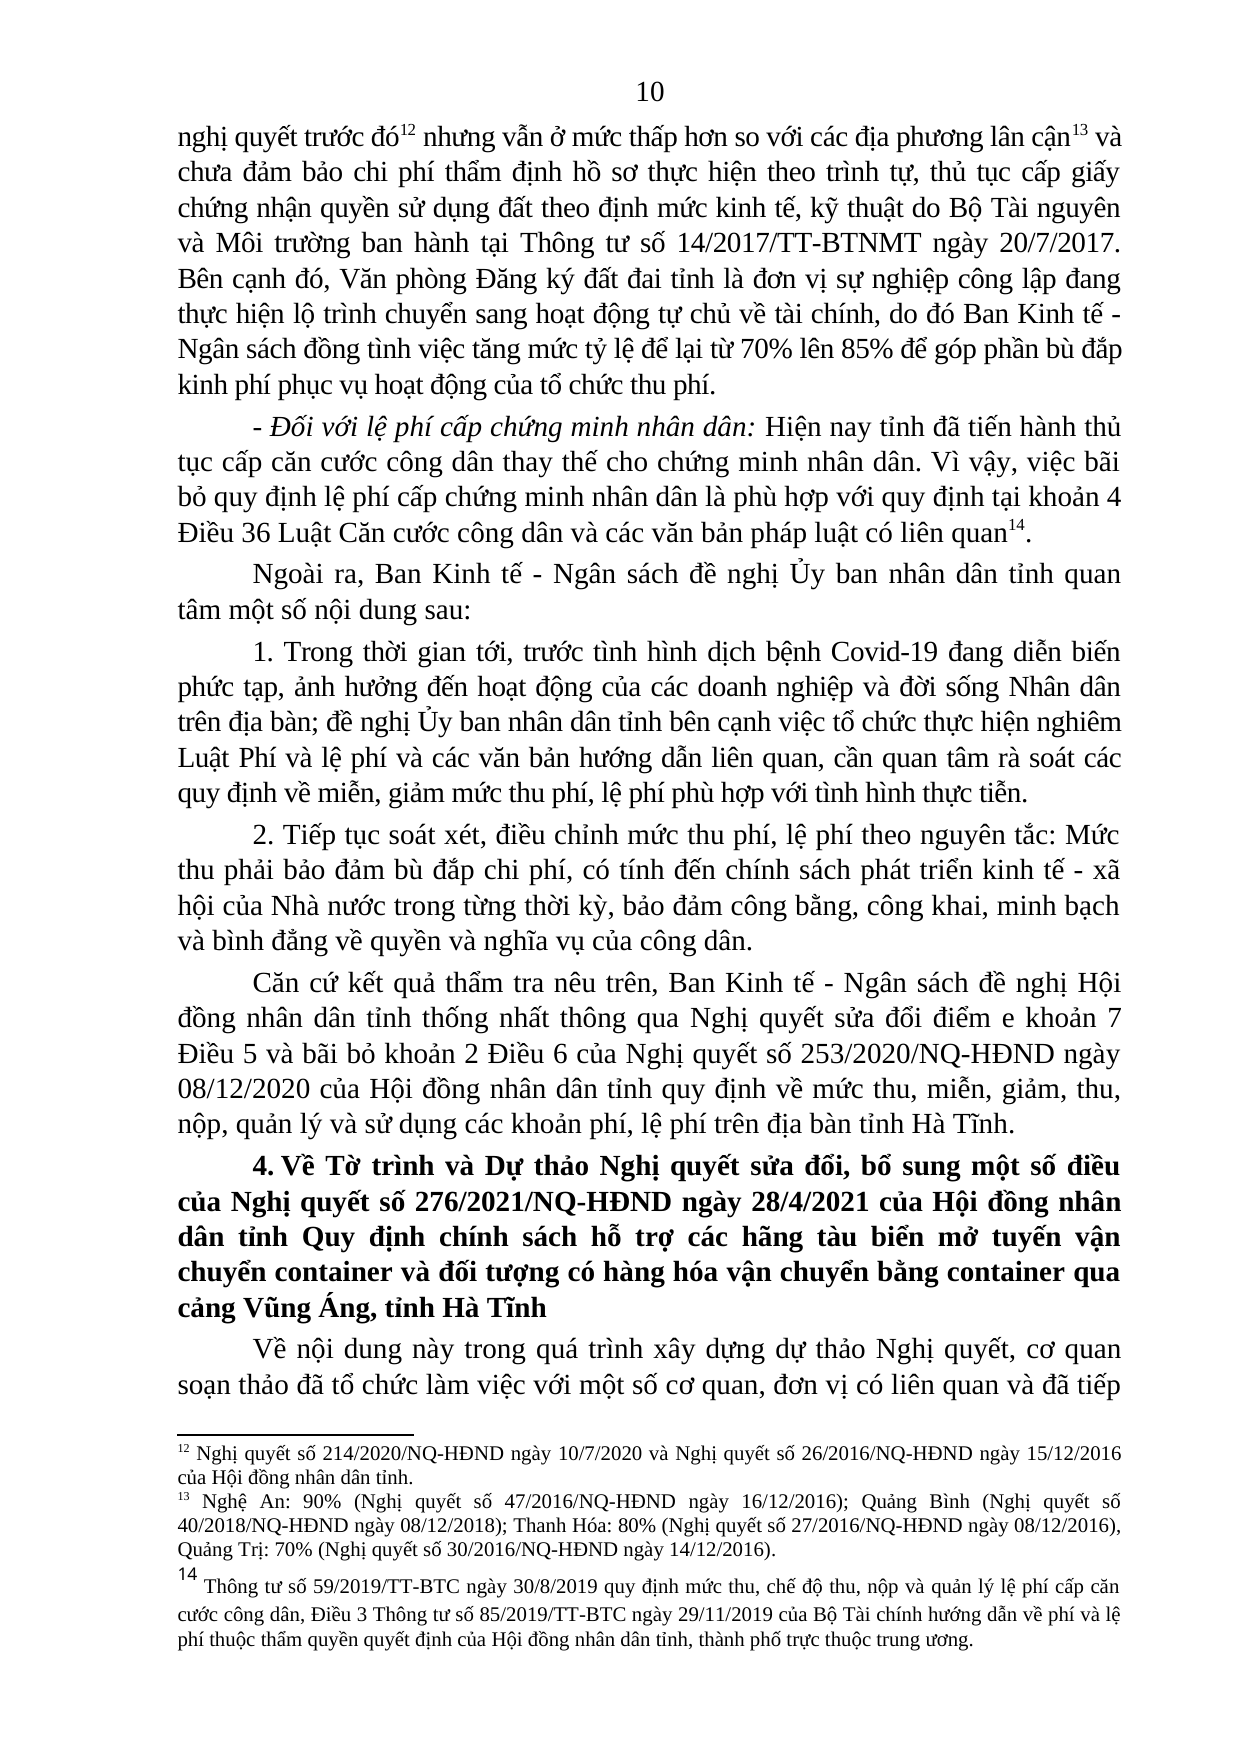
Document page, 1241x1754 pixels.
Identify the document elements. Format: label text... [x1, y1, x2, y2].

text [177, 1331, 1122, 1401]
text Căn cứ kết quả thẩm tra nêu trên, Ban Kinh tế - Ngân sách đề nghị Hội đồng nhân dân tỉnh thống nhất thông qua Nghị quyết sửa đổi điểm e khoản 7 Điều 5 và bãi bỏ khoản 2 Điều 6 của Nghị quyết số 253/2020/NQ-HĐND ngày 08/12/2020 của Hội đồng nhân dân tỉnh quy định về mức thu, miễn, giảm, thu, nộp, quản lý và sử dụng các khoản phí, lệ phí trên địa bàn tỉnh Hà Tĩnh. [177, 964, 1122, 1141]
list Về Tờ trình và Dự thảo Nghị quyết sửa đổi, bổ sung một số điều của Nghị quyết số 276/2021/NQ-HĐND ngày 28/4/2021 của Hội đồng nhân dân tỉnh Quy định chính sách hỗ trợ các hãng tàu biển mở tuyến vận chuyển container và đối tượng có hàng hóa vận chuyển bằng container qua cảng Vũng Áng, tỉnh Hà Tĩnh [177, 1147, 1122, 1324]
text Ngoài ra, Ban Kinh tế - Ngân sách đề nghị Ủy ban nhân dân tỉnh quan tâm một số nội dung sau: [177, 556, 1122, 626]
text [177, 118, 1122, 401]
text 1. Trong thời gian tới, trước tình hình dịch bệnh Covid-19 đang diễn biến phức tạp, ảnh hưởng đến hoạt động của các doanh nghiệp và đời sống Nhân dân trên địa bàn; đề nghị Ủy ban nhân dân tỉnh bên cạnh việc tổ chức thực hiện nghiêm Luật Phí và lệ phí và các văn bản hướng dẫn liên quan, cần quan tâm rà soát các quy định về miễn, giảm mức thu phí, lệ phí phù hợp với tình hình thực tiễn. [177, 633, 1122, 810]
text 2. Tiếp tục soát xét, điều chỉnh mức thu phí, lệ phí theo nguyên tắc: Mức thu phải bảo đảm bù đắp chi phí, có tính đến chính sách phát triển kinh tế - xã hội của Nhà nước trong từng thời kỳ, bảo đảm công bằng, công khai, minh bạch và bình đẳng về quyền và nghĩa vụ của công dân. [177, 816, 1122, 958]
text - Đối với lệ phí cấp chứng minh nhân dân: Hiện nay tỉnh đã tiến hành thủ tục cấp căn cước công dân thay thế cho chứng minh nhân dân. Vì vậy, việc bãi bỏ quy định lệ phí cấp chứng minh nhân dân là phù hợp với quy định tại khoản 4 Điều 36 Luật Căn cước công dân và các văn bản pháp luật có liên quan. [177, 408, 1122, 549]
